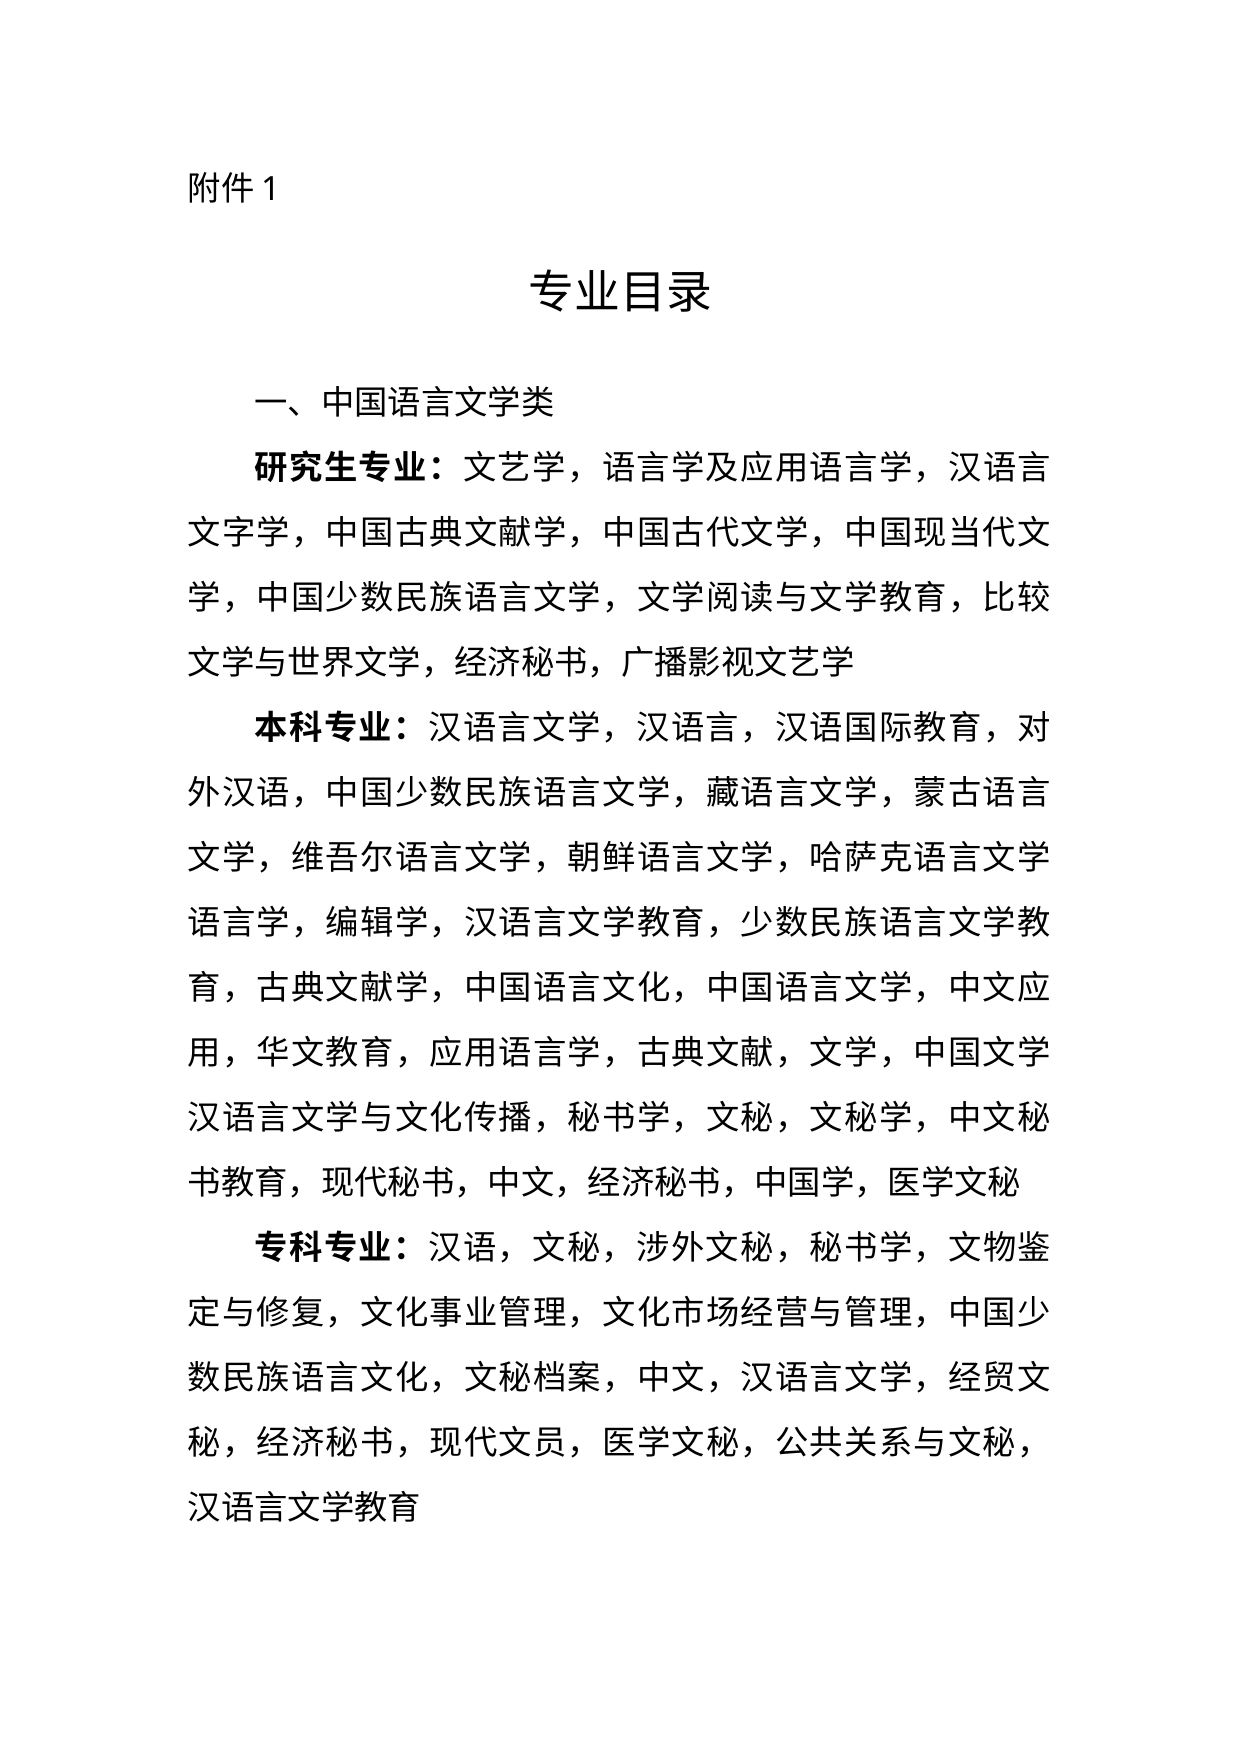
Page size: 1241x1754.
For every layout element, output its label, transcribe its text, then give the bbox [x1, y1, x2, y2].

text 专科专业：汉语，文秘，涉外文秘，秘书学，文物鉴定与修复，文化事业管理，文化市场经营与管理，中国少数民族语言文化，文秘档案，中文，汉语言文学，经贸文秘，经济秘书，现代文员，医学文秘，公共关系与文秘，汉语言文学教育 [187, 1213, 1053, 1538]
text 研究生专业：文艺学，语言学及应用语言学，汉语言文字学，中国古典文献学，中国古代文学，中国现当代文学，中国少数民族语言文学，文学阅读与文学教育，比较文学与世界文学，经济秘书，广播影视文艺学 [187, 433, 1053, 693]
text 一、中国语言文学类 [187, 368, 1053, 433]
text 本科专业：汉语言文学，汉语言，汉语国际教育，对外汉语，中国少数民族语言文学，藏语言文学，蒙古语言文学，维吾尔语言文学，朝鲜语言文学，哈萨克语言文学，语言学，编辑学，汉语言文学教育，少数民族语言文学教育，古典文献学，中国语言文化，中国语言文学，中文应用，华文教育，应用语言学，古典文献，文学，中国文学，汉语言文学与文化传播，秘书学，文秘，文秘学，中文秘书教育，现代秘书，中文，经济秘书，中国学，医学文秘 [187, 693, 1053, 1213]
text 专业目录 [187, 256, 1053, 322]
text 附件1 [187, 162, 1053, 210]
